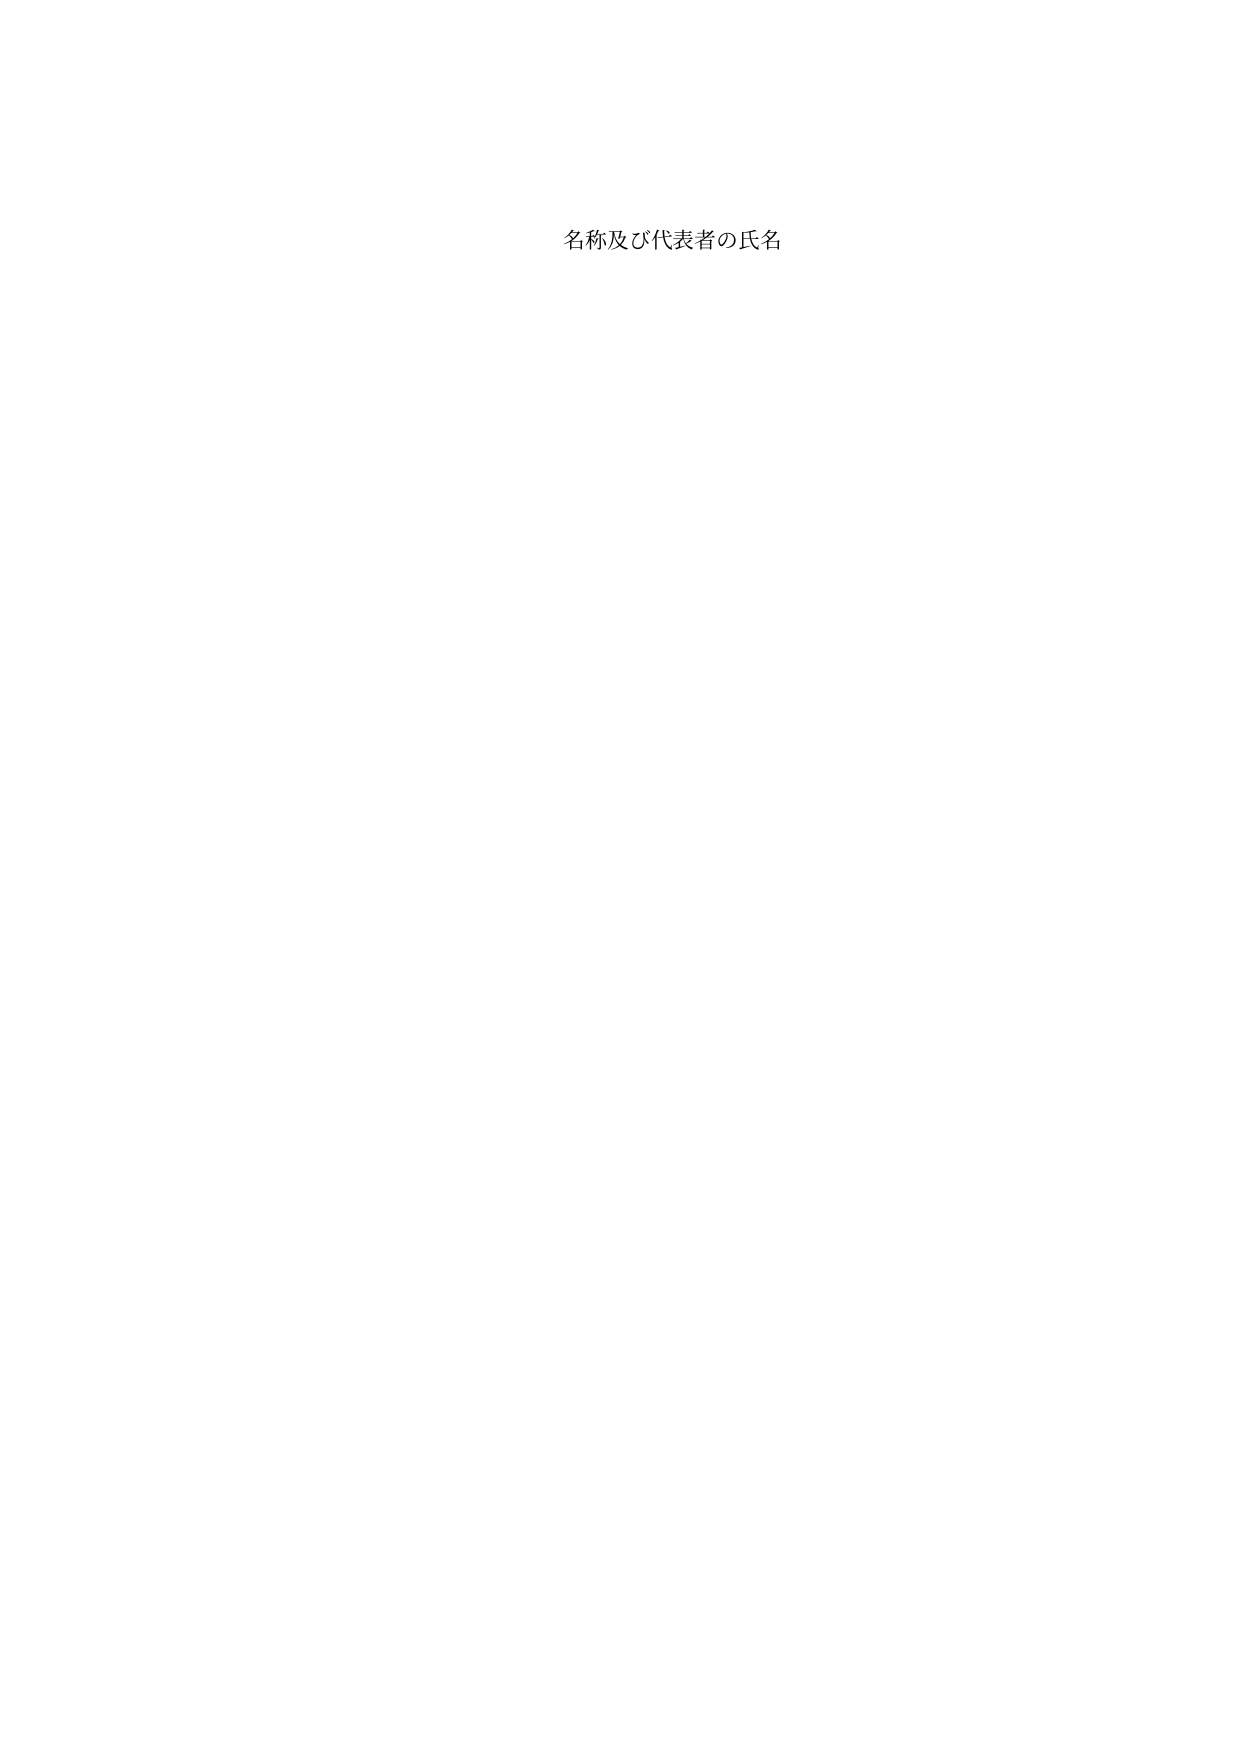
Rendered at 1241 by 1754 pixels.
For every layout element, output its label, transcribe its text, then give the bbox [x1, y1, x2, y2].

text 名称及び代表者の氏名 [148, 221, 1122, 258]
